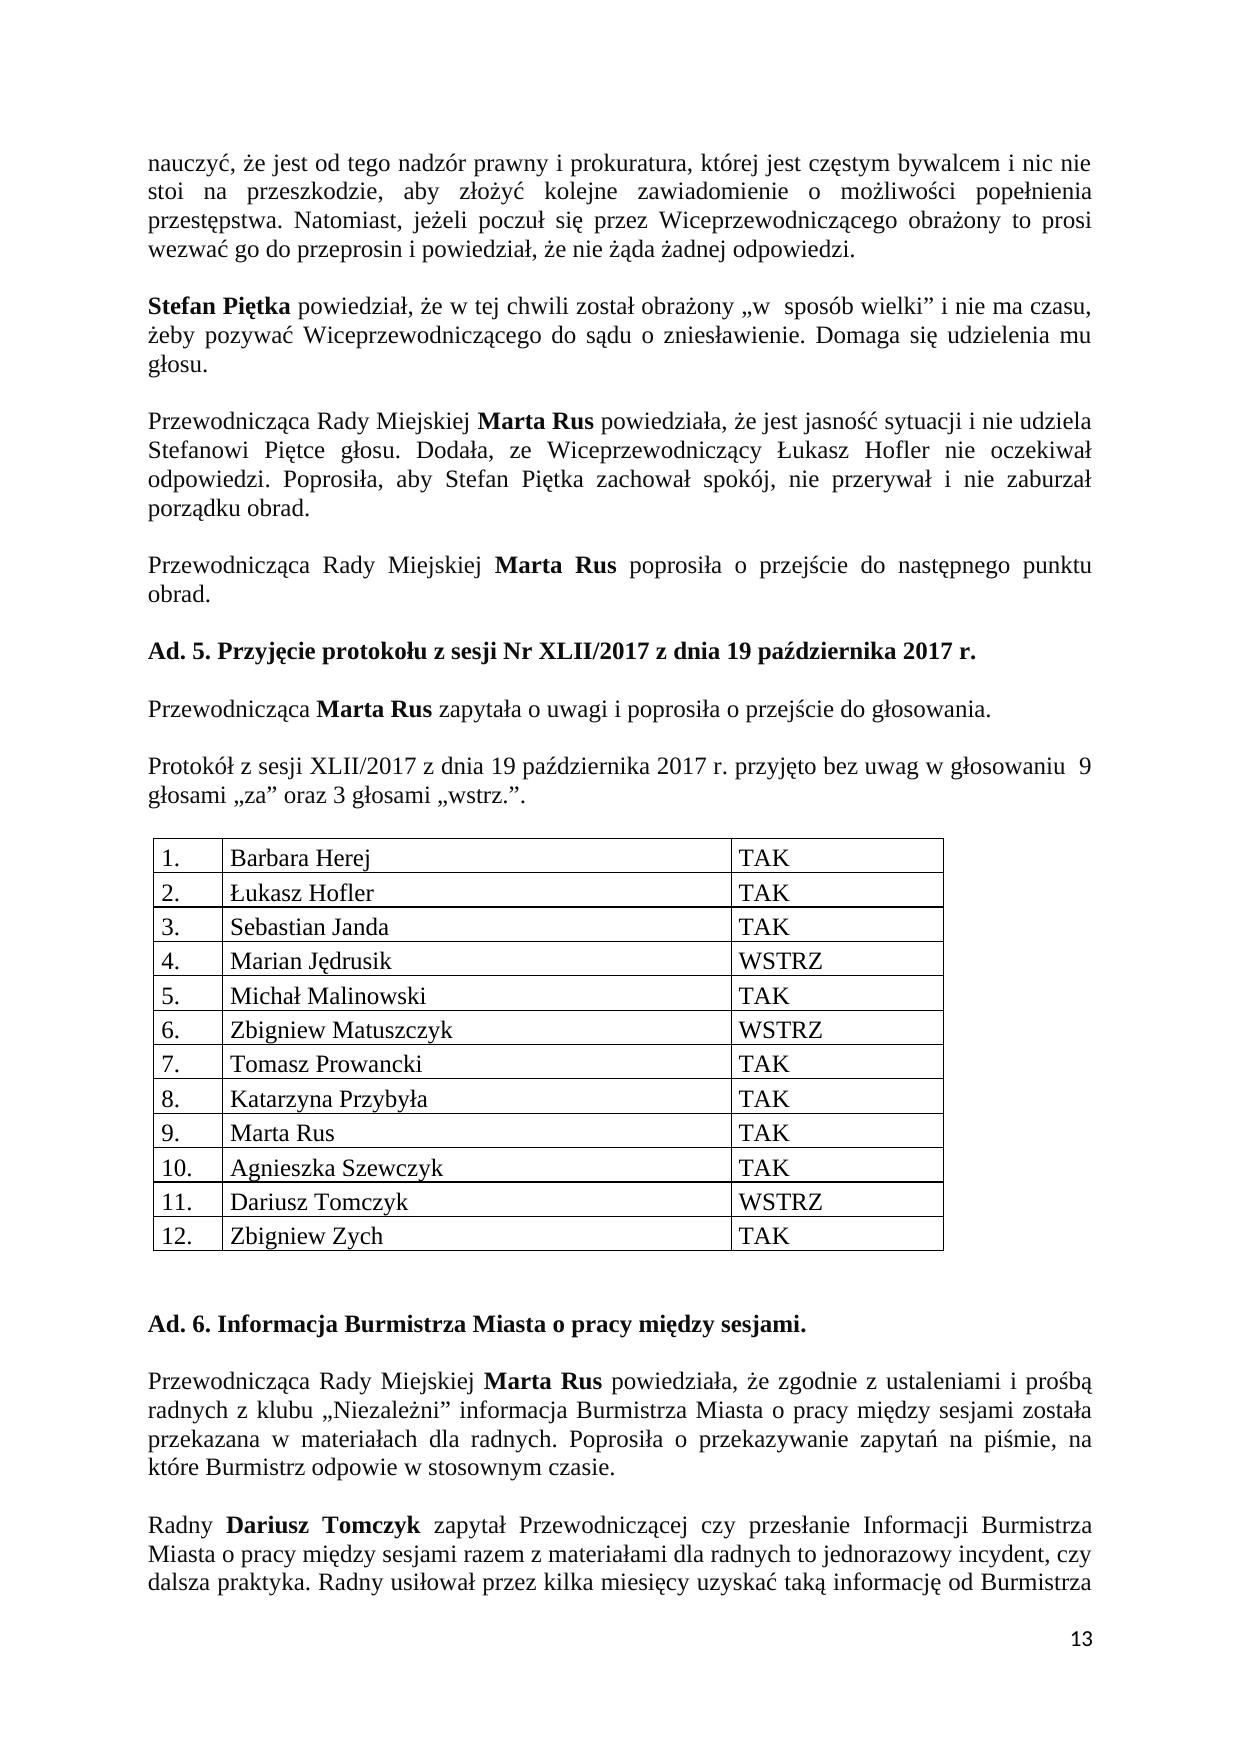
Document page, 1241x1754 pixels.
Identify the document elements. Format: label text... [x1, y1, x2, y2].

text Ad. 5. Przyjęcie protokołu z sesji Nr XLII/2017 z dnia 19 października 2017 r. [148, 636, 1093, 665]
table_cell Marian Jędrusik [223, 942, 731, 975]
table_cell 2. [154, 873, 222, 906]
table_cell WSTRZ [732, 1183, 943, 1216]
table_cell TAK [732, 873, 943, 906]
text Przewodnicząca Marta Rus zapytała o uwagi i poprosiła o przejście do głosowania. [148, 694, 1093, 723]
text Stefan Piętka powiedział, że w tej chwili został obrażony „w sposób wielki” i nie ma czasu, żeby pozywać Wiceprzewodniczącego do sądu o zniesławienie. Domaga się udzielenia mu głosu. [148, 291, 1093, 378]
table_cell TAK [732, 1045, 943, 1078]
text Ad. 6. Informacja Burmistrza Miasta o pracy między sesjami. [148, 1309, 1093, 1337]
table_cell WSTRZ [732, 942, 943, 975]
table_cell Łukasz Hofler [223, 873, 731, 906]
table_cell Sebastian Janda [223, 908, 731, 941]
table_cell 3. [154, 908, 222, 941]
table_cell TAK [732, 908, 943, 941]
table_cell Tomasz Prowancki [223, 1045, 731, 1078]
table_cell 4. [154, 942, 222, 975]
table_cell Zbigniew Zych [223, 1217, 731, 1250]
table_cell Katarzyna Przybyła [223, 1079, 731, 1113]
table_cell 11. [154, 1183, 222, 1216]
text Przewodnicząca Rady Miejskiej Marta Rus poprosiła o przejście do następnego punktu obrad. [148, 550, 1093, 608]
table_cell 6. [154, 1011, 222, 1044]
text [148, 148, 1093, 263]
table_cell Marta Rus [223, 1114, 731, 1147]
text Przewodnicząca Rady Miejskiej Marta Rus powiedziała, że jest jasność sytuacji i nie udziela Stefanowi Piętce głosu. Dodała, ze Wiceprzewodniczący Łukasz Hofler nie oczekiwał odpowiedzi. Poprosiła, aby Stefan Piętka zachował spokój, nie przerywał i nie zaburzał porządku obrad. [148, 406, 1093, 521]
table_header 1. [154, 839, 222, 872]
text Protokół z sesji XLII/2017 z dnia 19 października 2017 r. przyjęto bez uwag w głosowaniu 9 głosami „za” oraz 3 głosami „wstrz.”. [148, 751, 1093, 809]
table_cell Agnieszka Szewczyk [223, 1148, 731, 1181]
table_header Barbara Herej [223, 839, 731, 872]
table_header TAK [732, 839, 943, 872]
table_cell WSTRZ [732, 1011, 943, 1044]
table_cell 12. [154, 1217, 222, 1250]
table_cell 5. [154, 976, 222, 1009]
table_cell 9. [154, 1114, 222, 1147]
table_cell Dariusz Tomczyk [223, 1183, 731, 1216]
table_cell TAK [732, 1217, 943, 1250]
text Przewodnicząca Rady Miejskiej Marta Rus powiedziała, że zgodnie z ustaleniami i prośbą radnych z klubu „Niezależni” informacja Burmistrza Miasta o pracy między sesjami została przekazana w materiałach dla radnych. Poprosiła o przekazywanie zapytań na piśmie, na które Burmistrz odpowie w stosownym czasie. [148, 1366, 1093, 1481]
table_cell TAK [732, 976, 943, 1009]
table_cell 10. [154, 1148, 222, 1181]
table_cell Zbigniew Matuszczyk [223, 1011, 731, 1044]
table_cell Michał Malinowski [223, 976, 731, 1009]
table_cell 8. [154, 1079, 222, 1113]
table_cell TAK [732, 1079, 943, 1113]
table_cell 7. [154, 1045, 222, 1078]
table_cell TAK [732, 1114, 943, 1147]
table_cell TAK [732, 1148, 943, 1181]
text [148, 1510, 1093, 1596]
